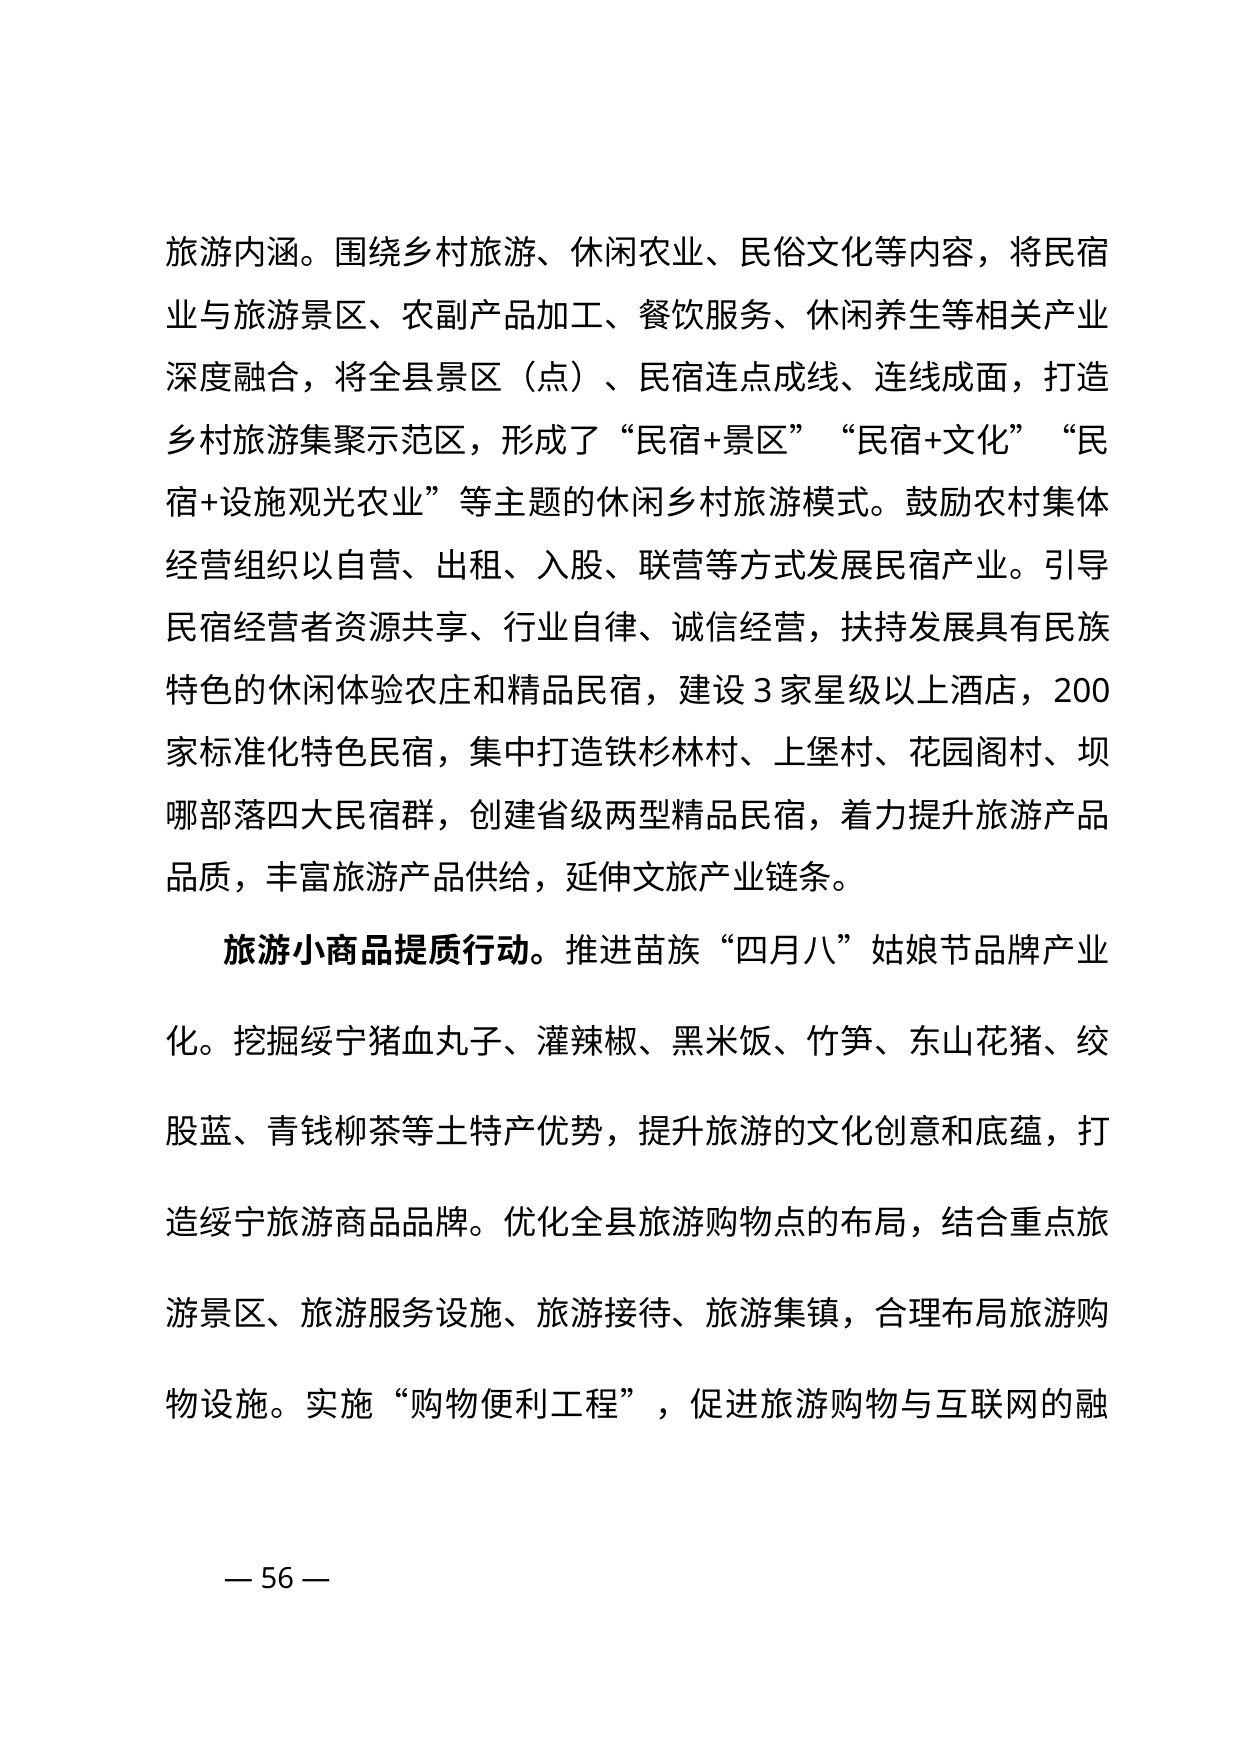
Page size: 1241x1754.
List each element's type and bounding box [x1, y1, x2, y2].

text [165, 215, 1110, 902]
text [165, 902, 1110, 1447]
